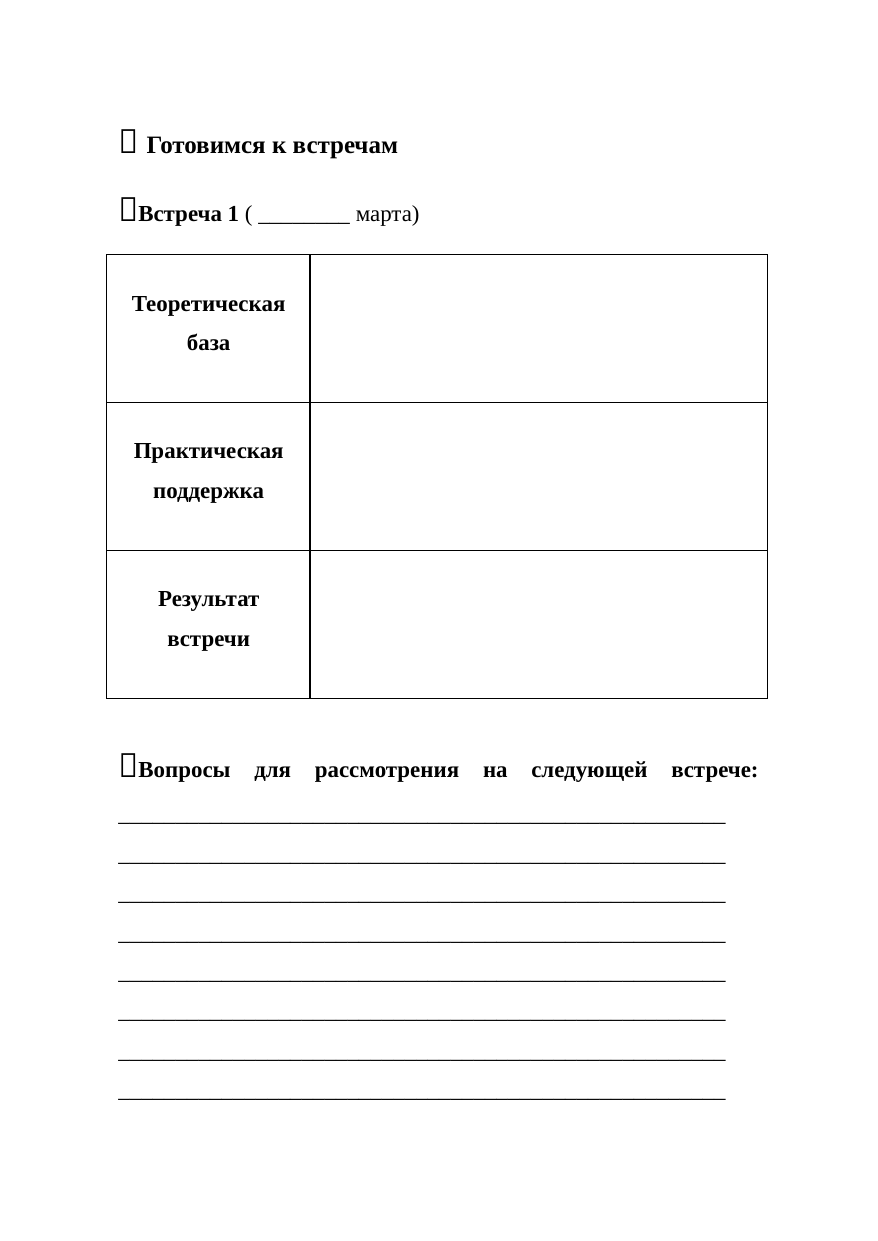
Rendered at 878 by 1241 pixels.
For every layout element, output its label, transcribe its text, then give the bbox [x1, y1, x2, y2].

text _____________________________________________________ [118, 958, 759, 984]
table_cell [311, 403, 767, 550]
text _____________________________________________________ [118, 879, 759, 906]
text Встреча 1 ( ________ марта) [118, 186, 759, 232]
table_header [311, 255, 767, 402]
table_header Теоретическая база [107, 255, 309, 402]
text _____________________________________________________ [118, 919, 759, 945]
table_cell Результат встречи [107, 551, 309, 697]
text _____________________________________________________ [118, 998, 759, 1024]
table_cell [311, 551, 767, 697]
text _____________________________________________________ [118, 1037, 759, 1063]
text _____________________________________________________ [118, 840, 759, 866]
text Вопросы для рассмотрения на следующей встрече: _____________________________________________________ [118, 742, 759, 827]
text  Готовимся к встречам [118, 118, 759, 163]
text _____________________________________________________ [118, 1077, 759, 1103]
table_cell Практическая поддержка [107, 403, 309, 550]
